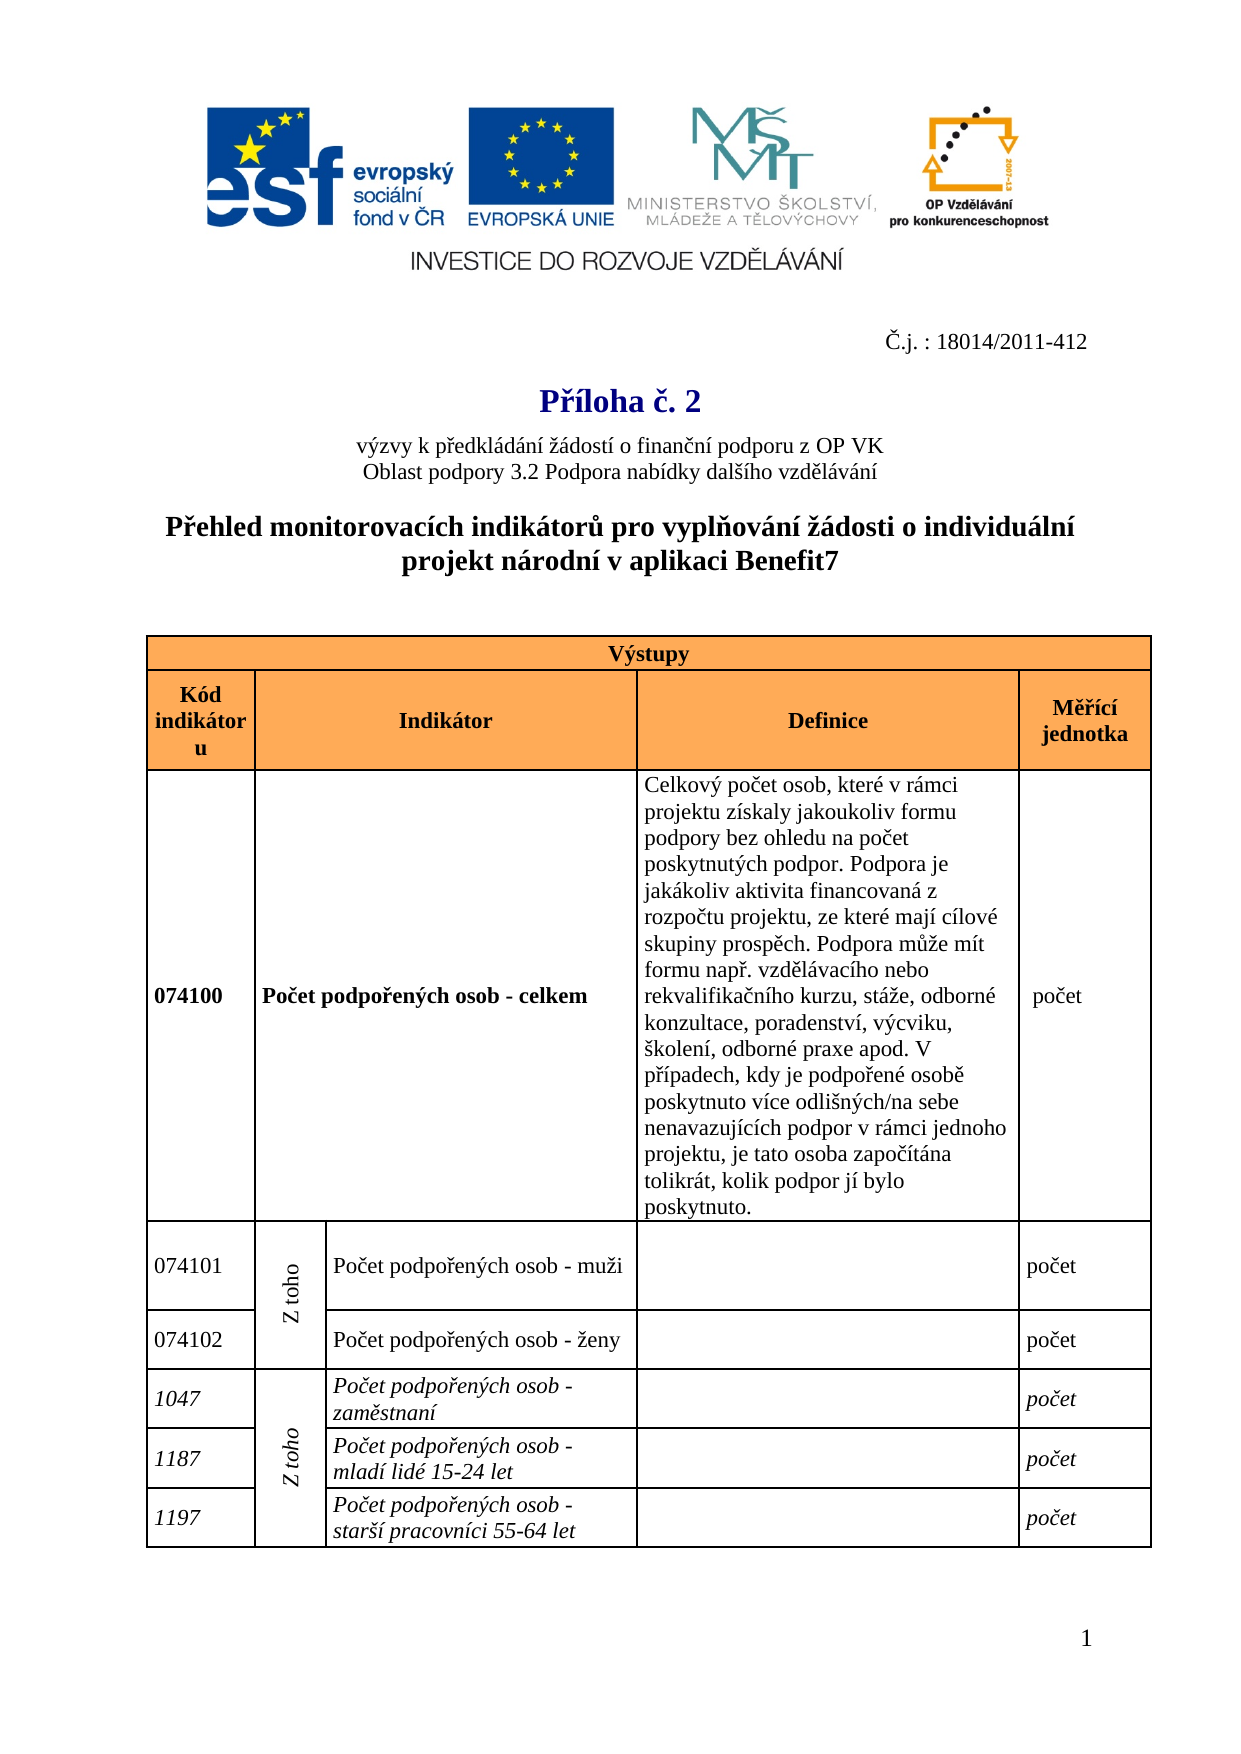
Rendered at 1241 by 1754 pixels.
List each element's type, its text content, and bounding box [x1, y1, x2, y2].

table_cell počet [1020, 1429, 1150, 1487]
table_cell 1187 [148, 1429, 254, 1487]
table_header Výstupy [148, 637, 1150, 669]
table_cell Kód indikátoru [148, 671, 254, 769]
table_cell Počet podpořených osob - muži [327, 1222, 636, 1308]
picture [162, 69, 1105, 300]
table_cell 074102 [148, 1311, 254, 1368]
table_cell [638, 1370, 1018, 1427]
table_cell [638, 1311, 1018, 1368]
table_cell Definice [638, 671, 1018, 769]
table_cell Počet podpořených osob - starší pracovníci 55-64 let [327, 1489, 636, 1546]
table_cell Celkový počet osob, které v rámci projektu získaly jakoukoliv formu podpory bez ohledu na počet poskytnutých podpor. Podpora je jakákoliv aktivita financovaná z rozpočtu projektu, ze které mají cílové skupiny prospěch. Podpora může mít formu např. vzdělávacího nebo rekvalifikačního kurzu, stáže, odborné konzultace, poradenství, výcviku, školení, odborné praxe apod. V případech, kdy je podpořené osobě poskytnuto více odlišných/na sebe nenavazujících podpor v rámci jednoho projektu, je tato osoba započítána tolikrát, kolik podpor jí bylo poskytnuto. [638, 771, 1018, 1219]
text výzvy k předkládání žádostí o finanční podporu z OP VK [148, 432, 1093, 458]
table_cell Měřící jednotka [1020, 671, 1150, 769]
table_cell počet [1020, 1489, 1150, 1546]
table_cell [638, 1222, 1018, 1308]
table_cell Z toho [256, 1370, 325, 1546]
table_cell počet [1020, 1311, 1150, 1368]
table_cell 1197 [148, 1489, 254, 1546]
table_cell 074101 [148, 1222, 254, 1308]
text Příloha č. 2 [148, 381, 1093, 419]
table_cell počet [1020, 1370, 1150, 1427]
table_cell počet [1020, 1222, 1150, 1308]
table_cell Z toho [256, 1222, 325, 1368]
table_cell Indikátor [256, 671, 636, 769]
table_cell počet [1020, 771, 1150, 1219]
table_cell Počet podpořených osob - zaměstnaní [327, 1370, 636, 1427]
table_cell [638, 1429, 1018, 1487]
table_cell Počet podpořených osob - ženy [327, 1311, 636, 1368]
table_cell [638, 1489, 1018, 1546]
table_cell 074100 [148, 771, 254, 1219]
table_cell Počet podpořených osob - celkem [256, 771, 636, 1219]
text Přehled monitorovacích indikátorů pro vyplňování žádosti o individuální projekt národní v aplikaci Benefit7 [148, 509, 1093, 576]
text Č.j. : 18014/2011-412 [811, 328, 1093, 354]
table_cell 1047 [148, 1370, 254, 1427]
table_cell Počet podpořených osob - mladí lidé 15-24 let [327, 1429, 636, 1487]
text Oblast podpory 3.2 Podpora nabídky dalšího vzdělávání [148, 458, 1093, 484]
